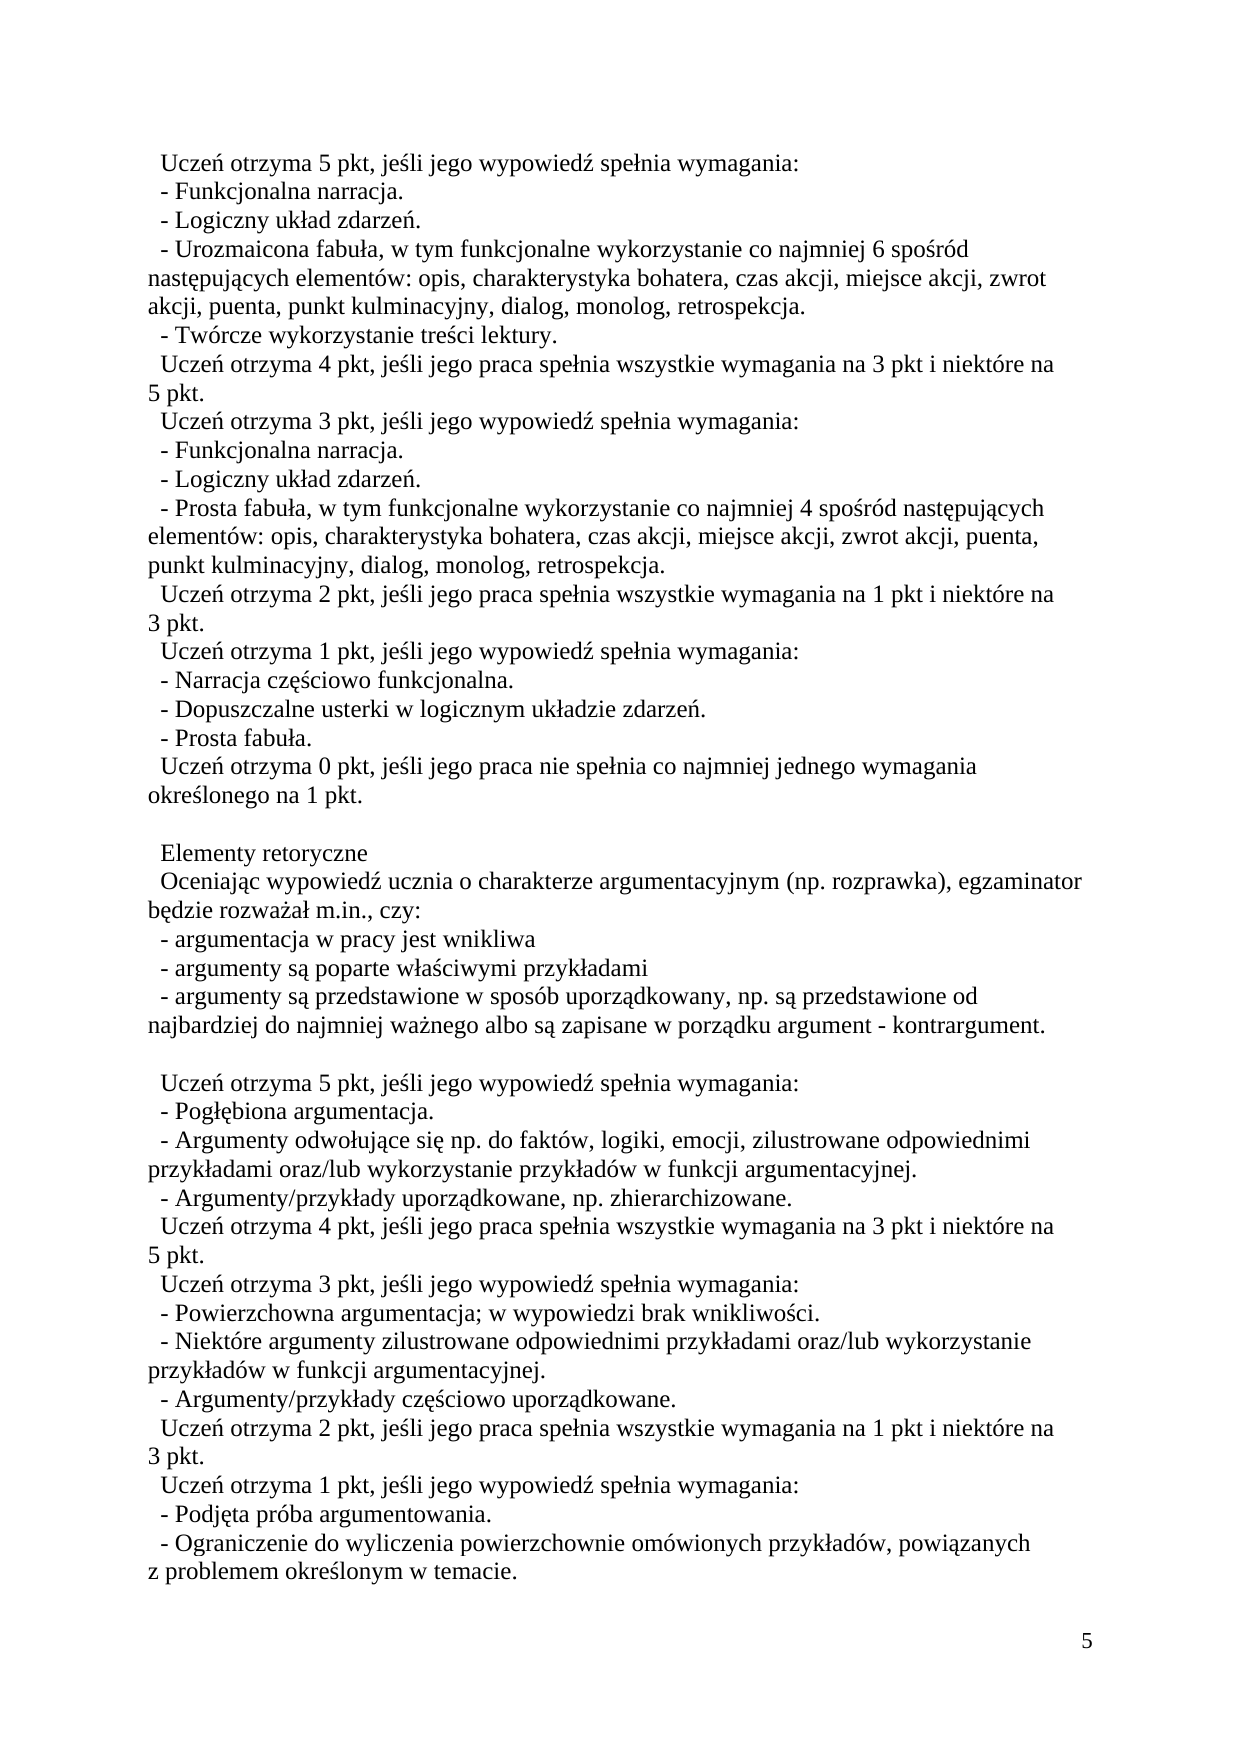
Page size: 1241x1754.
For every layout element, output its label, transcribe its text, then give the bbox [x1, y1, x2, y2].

text Uczeń otrzyma 2 pkt, jeśli jego praca spełnia wszystkie wymagania na 1 pkt i niektóre na 3 pkt. [148, 1413, 1093, 1470]
text Uczeń otrzyma 4 pkt, jeśli jego praca spełnia wszystkie wymagania na 3 pkt i niektóre na 5 pkt. [148, 349, 1093, 406]
text Uczeń otrzyma 1 pkt, jeśli jego wypowiedź spełnia wymagania: [148, 636, 1093, 665]
text Uczeń otrzyma 2 pkt, jeśli jego praca spełnia wszystkie wymagania na 1 pkt i niektóre na 3 pkt. [148, 579, 1093, 636]
text Uczeń otrzyma 1 pkt, jeśli jego wypowiedź spełnia wymagania: [148, 1470, 1093, 1499]
text - Funkcjonalna narracja. [148, 176, 1093, 205]
text - Pogłębiona argumentacja. [148, 1096, 1093, 1125]
text Uczeń otrzyma 0 pkt, jeśli jego praca nie spełnia co najmniej jednego wymagania określonego na 1 pkt. [148, 751, 1093, 809]
text - Powierzchowna argumentacja; w wypowiedzi brak wnikliwości. [148, 1298, 1093, 1326]
text Uczeń otrzyma 5 pkt, jeśli jego wypowiedź spełnia wymagania: [148, 1068, 1093, 1096]
text - Urozmaicona fabuła, w tym funkcjonalne wykorzystanie co najmniej 6 spośród następujących elementów: opis, charakterystyka bohatera, czas akcji, miejsce akcji, zwrot akcji, puenta, punkt kulminacyjny, dialog, monolog, retrospekcja. [148, 234, 1093, 320]
text Uczeń otrzyma 3 pkt, jeśli jego wypowiedź spełnia wymagania: [148, 1269, 1093, 1298]
text - Niektóre argumenty zilustrowane odpowiednimi przykładami oraz/lub wykorzystanie przykładów w funkcji argumentacyjnej. [148, 1326, 1093, 1384]
text - argumentacja w pracy jest wnikliwa [148, 924, 1093, 953]
text Oceniając wypowiedź ucznia o charakterze argumentacyjnym (np. rozprawka), egzaminator będzie rozważał m.in., czy: [148, 866, 1093, 924]
text - Logiczny układ zdarzeń. [148, 205, 1093, 234]
text - argumenty są poparte właściwymi przykładami [148, 953, 1093, 981]
text - Funkcjonalna narracja. [148, 435, 1093, 464]
text - Dopuszczalne usterki w logicznym układzie zdarzeń. [148, 694, 1093, 723]
text Elementy retoryczne [148, 838, 1093, 866]
text - Argumenty/przykłady uporządkowane, np. zhierarchizowane. [148, 1183, 1093, 1211]
text - Argumenty odwołujące się np. do faktów, logiki, emocji, zilustrowane odpowiednimi przykładami oraz/lub wykorzystanie przykładów w funkcji argumentacyjnej. [148, 1125, 1093, 1183]
text - Podjęta próba argumentowania. [148, 1499, 1093, 1528]
text - Logiczny układ zdarzeń. [148, 464, 1093, 493]
text - Prosta fabuła. [148, 723, 1093, 751]
text - Argumenty/przykłady częściowo uporządkowane. [148, 1384, 1093, 1413]
text - Narracja częściowo funkcjonalna. [148, 665, 1093, 694]
text Uczeń otrzyma 4 pkt, jeśli jego praca spełnia wszystkie wymagania na 3 pkt i niektóre na 5 pkt. [148, 1211, 1093, 1269]
text - Ograniczenie do wyliczenia powierzchownie omówionych przykładów, powiązanych z problemem określonym w temacie. [518, 1528, 1093, 1585]
text - Twórcze wykorzystanie treści lektury. [148, 320, 1093, 349]
text - argumenty są przedstawione w sposób uporządkowany, np. są przedstawione od najbardziej do najmniej ważnego albo są zapisane w porządku argument - kontrargument. [148, 981, 1093, 1039]
text Uczeń otrzyma 5 pkt, jeśli jego wypowiedź spełnia wymagania: [148, 148, 1093, 176]
text Uczeń otrzyma 3 pkt, jeśli jego wypowiedź spełnia wymagania: [148, 406, 1093, 435]
text - Prosta fabuła, w tym funkcjonalne wykorzystanie co najmniej 4 spośród następujących elementów: opis, charakterystyka bohatera, czas akcji, miejsce akcji, zwrot akcji, puenta, punkt kulminacyjny, dialog, monolog, retrospekcja. [148, 493, 1093, 579]
